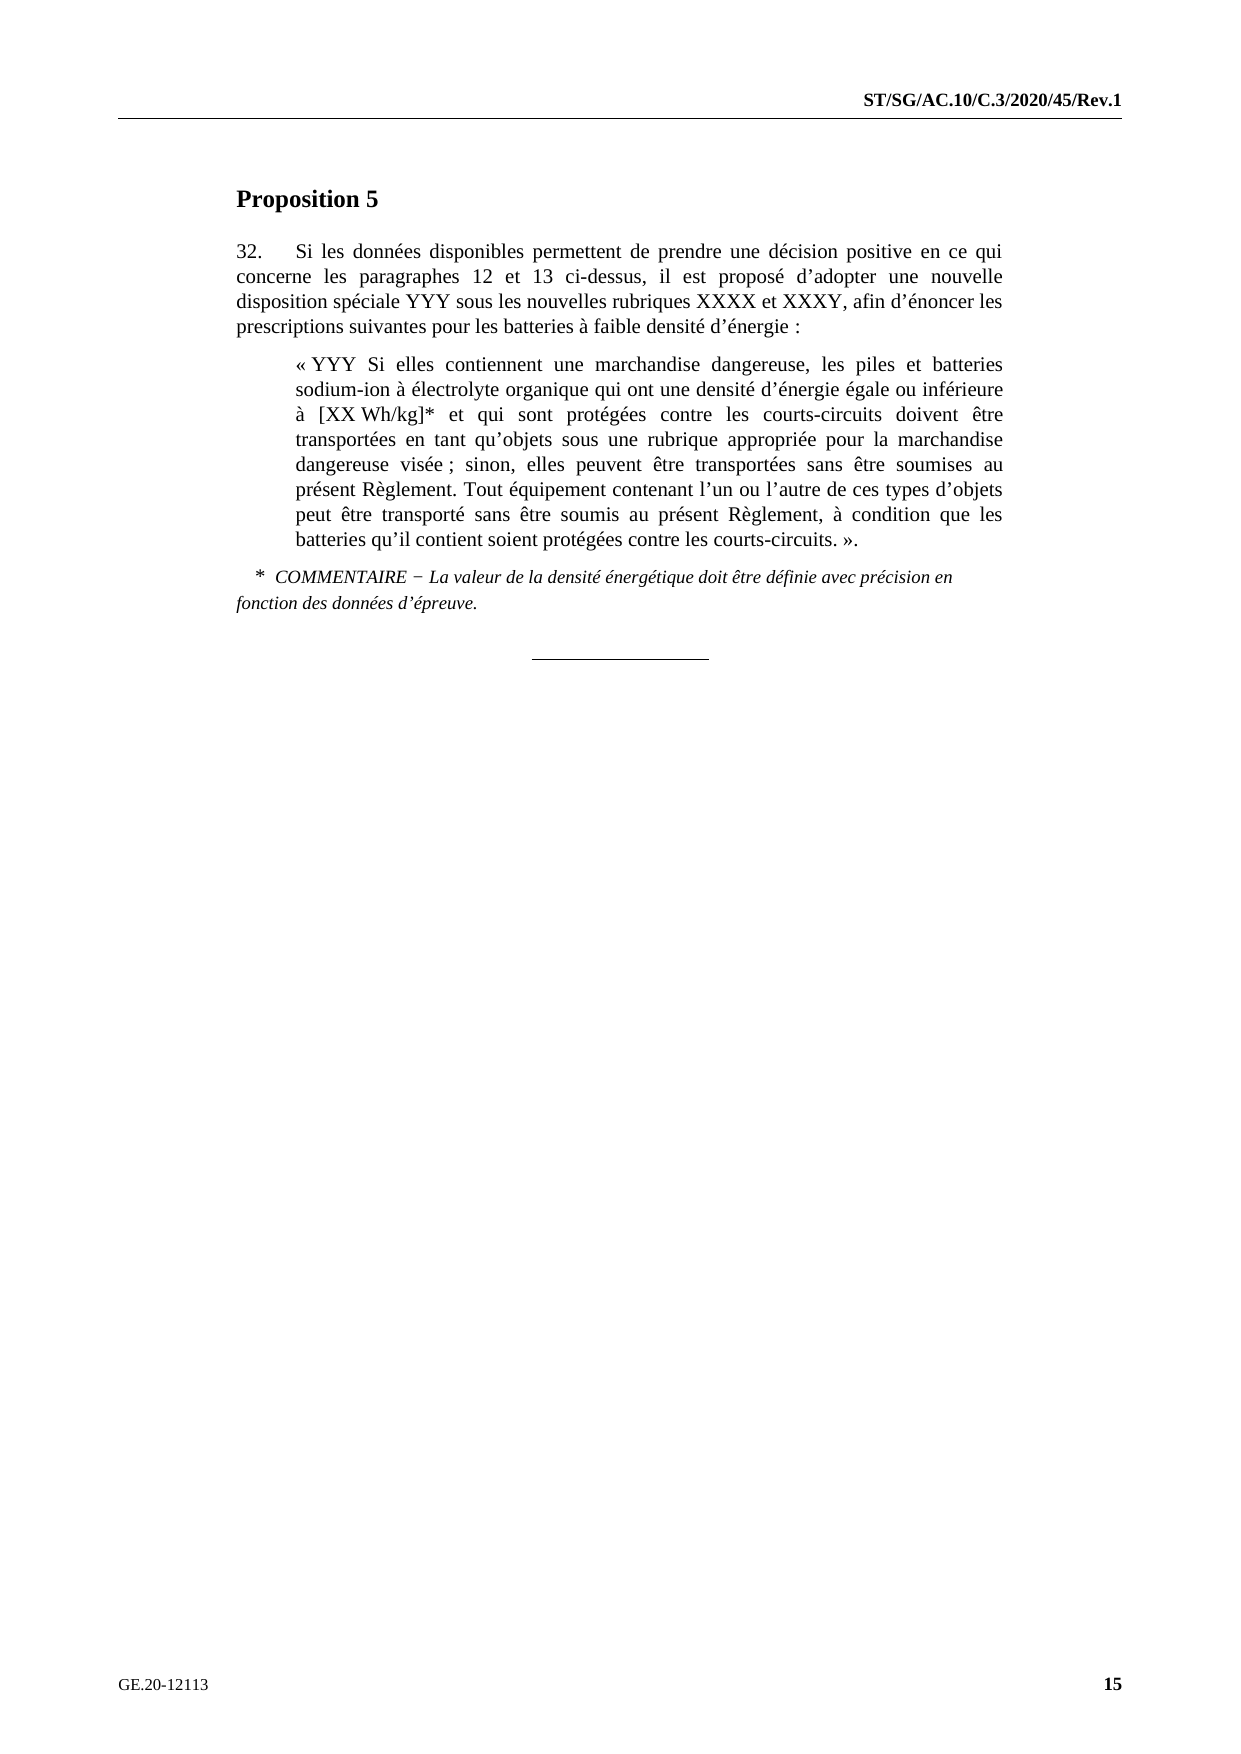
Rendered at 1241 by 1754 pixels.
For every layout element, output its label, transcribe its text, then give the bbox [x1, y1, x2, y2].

text 32. Si les données disponibles permettent de prendre une décision positive en ce qui concerne les paragraphes 12 et 13 ci-dessus, il est proposé d’adopter une nouvelle disposition spéciale YYY sous les nouvelles rubriques XXXX et XXXY, afin d’énoncer les prescriptions suivantes pour les batteries à faible densité d’énergie : [236, 238, 1004, 338]
text « YYY Si elles contiennent une marchandise dangereuse, les piles et batteries sodium-ion à électrolyte organique qui ont une densité d’énergie égale ou inférieure à [XX Wh/kg]* et qui sont protégées contre les courts-circuits doivent être transportées en tant qu’objets sous une rubrique appropriée pour la marchandise dangereuse visée ; sinon, elles peuvent être transportées sans être soumises au présent Règlement. Tout équipement contenant l’un ou l’autre de ces types d’objets peut être transporté sans être soumis au présent Règlement, à condition que les batteries qu’il contient soient protégées contre les courts-circuits. ». [295, 351, 1004, 551]
text * COMMENTAIRE − La valeur de la densité énergétique doit être définie avec précision en fonction des données d’épreuve. [236, 563, 1004, 613]
text Proposition 5 [118, 185, 1004, 213]
